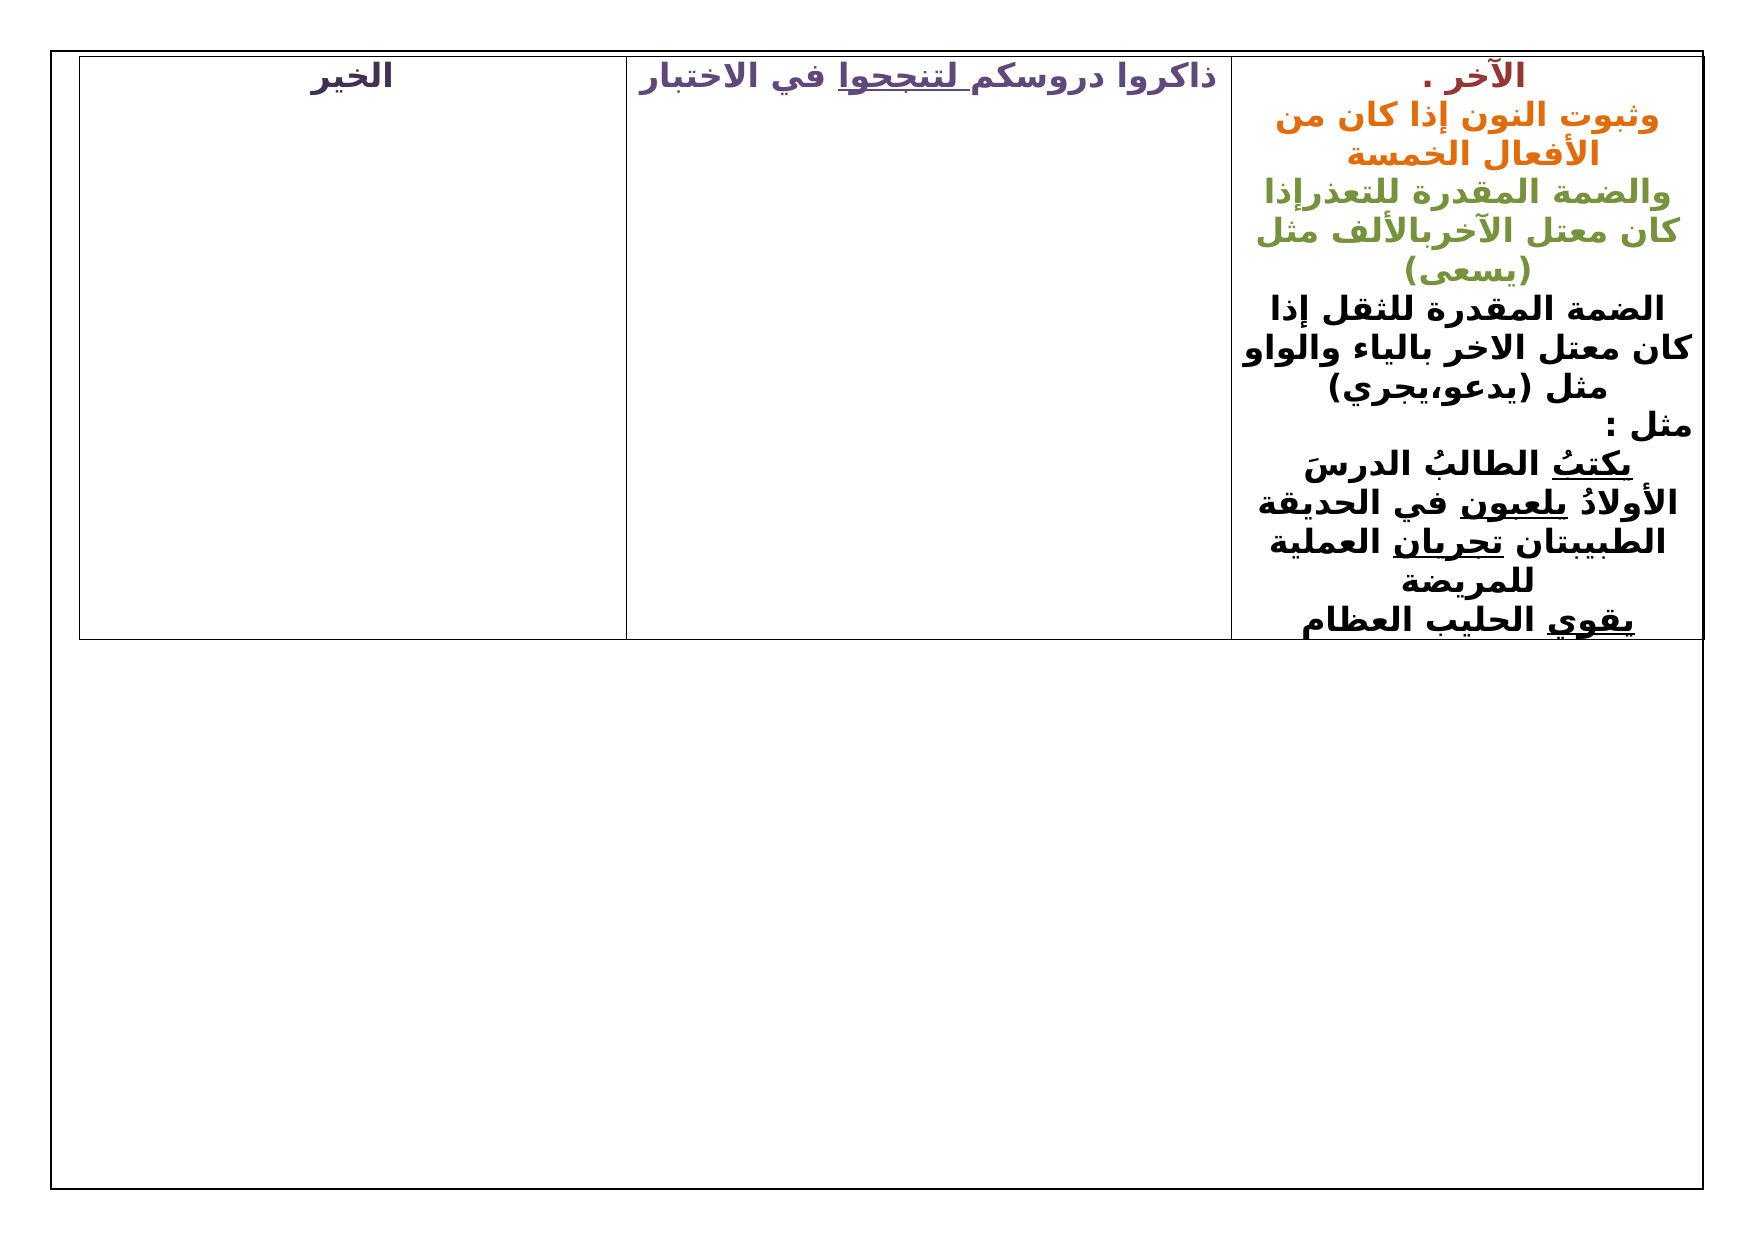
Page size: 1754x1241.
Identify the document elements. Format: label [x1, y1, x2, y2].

table_cell [1232, 57, 1702, 639]
table_cell [80, 57, 626, 639]
table_cell [627, 57, 1231, 639]
